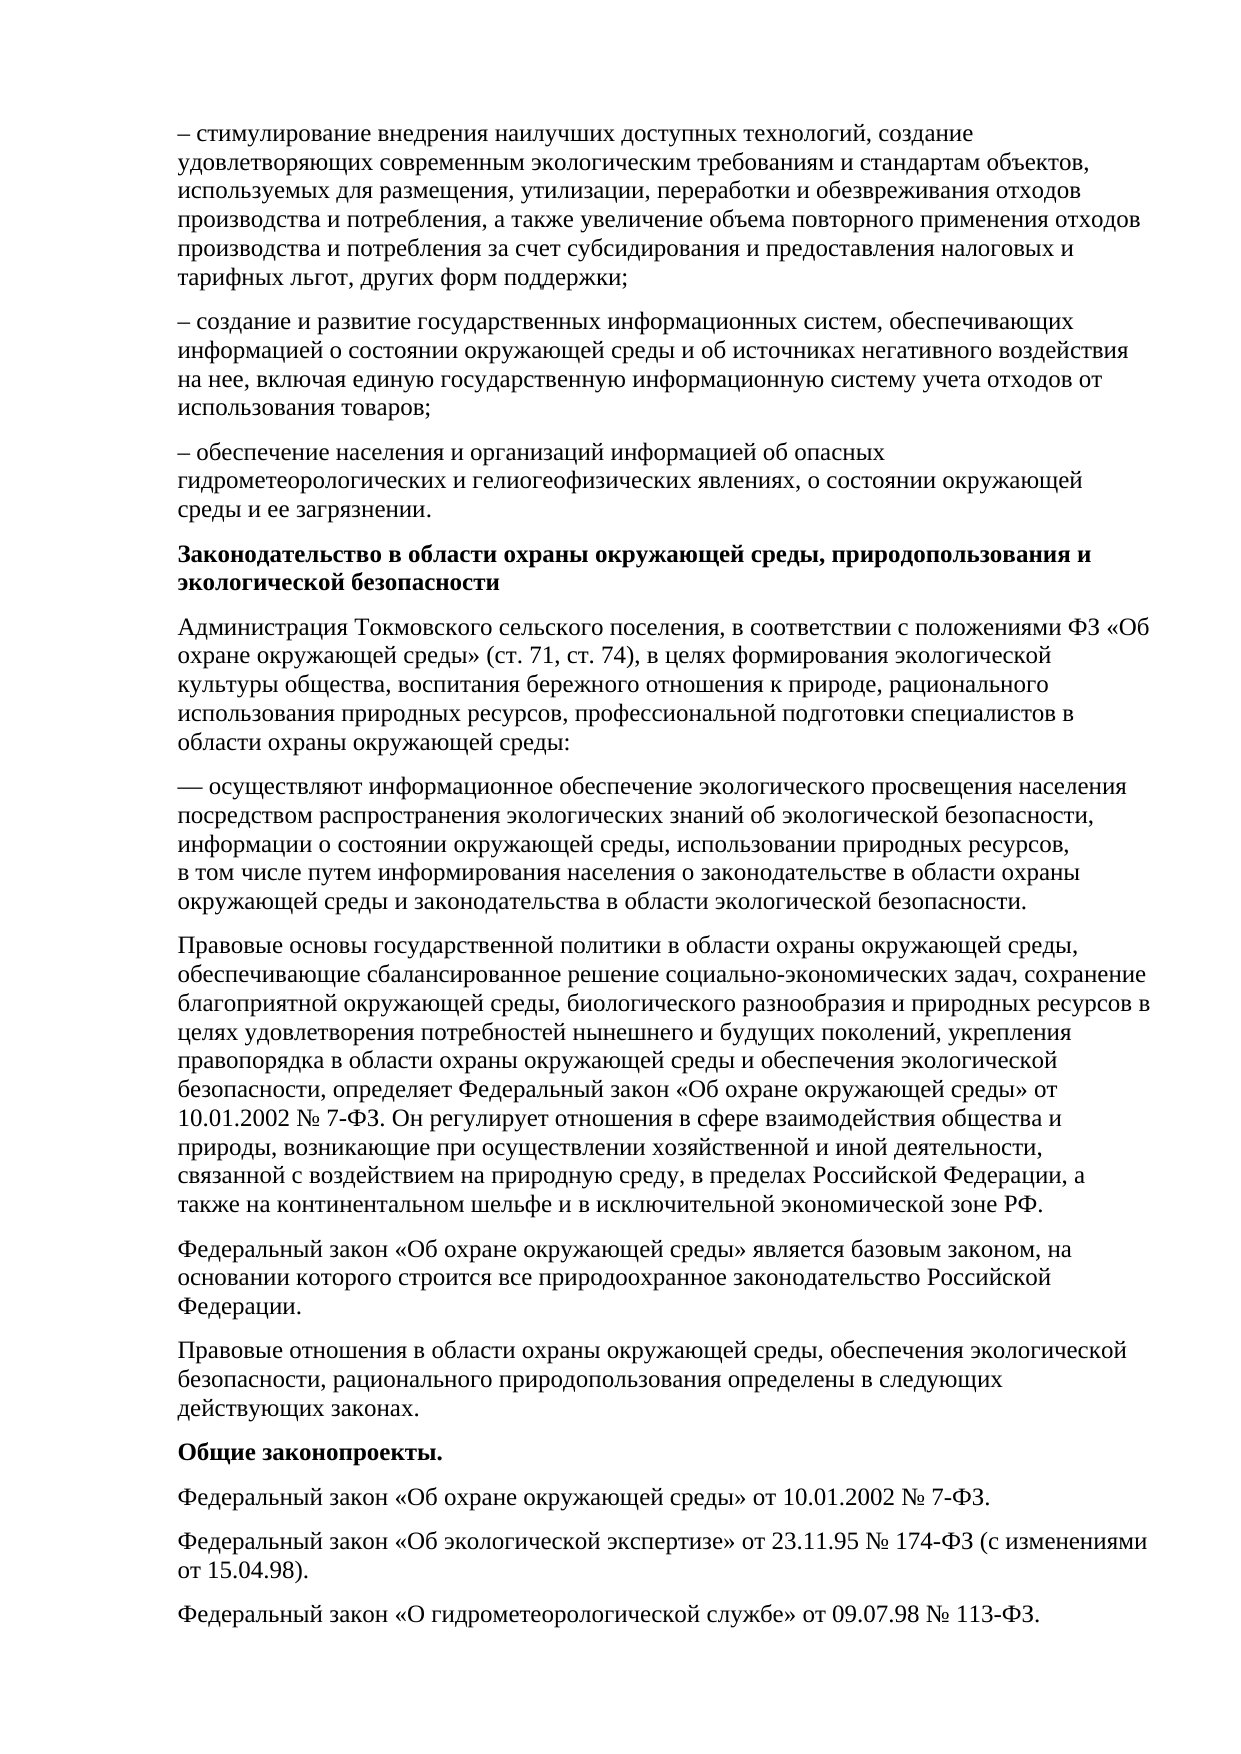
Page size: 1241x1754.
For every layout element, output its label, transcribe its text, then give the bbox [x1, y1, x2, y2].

text – создание и развитие государственных информационных систем, обеспечивающих информацией о состоянии окружающей среды и об источниках негативного воздействия на нее, включая единую государственную информационную систему учета отходов от использования товаров; [177, 306, 1152, 421]
text – обеспечение населения и организаций информацией об опасных гидрометеорологических и гелиогеофизических явлениях, о состоянии окружающей среды и ее загрязнении. [177, 437, 1152, 523]
text Федеральный закон «Об охране окружающей среды» от 10.01.2002 № 7-ФЗ. [177, 1482, 1152, 1511]
text Законодательство в области охраны окружающей среды, природопользования и экологической безопасности [177, 539, 1152, 596]
text — осуществляют информационное обеспечение экологического просвещения населения посредством распространения экологических знаний об экологической безопасности, информации о состоянии окружающей среды, использовании природных ресурсов, в том числе путем информирования населения о законодательстве в области охраны окружающей среды и законодательства в области экологической безопасности. [177, 771, 1152, 915]
text Правовые отношения в области охраны окружающей среды, обеспечения экологической безопасности, рационального природопользования определены в следующих действующих законах. [177, 1336, 1152, 1422]
text Федеральный закон «Об охране окружающей среды» является базовым законом, на основании которого строится все природоохранное законодательство Российской Федерации. [177, 1234, 1152, 1320]
text Федеральный закон «Об экологической экспертизе» от 23.11.95 № 174-ФЗ (с изменениями от 15.04.98). [177, 1526, 1152, 1584]
text Правовые основы государственной политики в области охраны окружающей среды, обеспечивающие сбалансированное решение социально-экономических задач, сохранение благоприятной окружающей среды, биологического разнообразия и природных ресурсов в целях удовлетворения потребностей нынешнего и будущих поколений, укрепления правопорядка в области охраны окружающей среды и обеспечения экологической безопасности, определяет Федеральный закон «Об охране окружающей среды» от 10.01.2002 № 7-ФЗ. Он регулирует отношения в сфере взаимодействия общества и природы, возникающие при осуществлении хозяйственной и иной деятельности, связанной с воздействием на природную среду, в пределах Российской Федерации, а также на континентальном шельфе и в исключительной экономической зоне РФ. [177, 931, 1152, 1218]
text Федеральный закон «О гидрометеорологической службе» от 09.07.98 № 113-ФЗ. [177, 1599, 1152, 1628]
text – стимулирование внедрения наилучших доступных технологий, создание удовлетворяющих современным экологическим требованиям и стандартам объектов, используемых для размещения, утилизации, переработки и обезвреживания отходов производства и потребления, а также увеличение объема повторного применения отходов производства и потребления за счет субсидирования и предоставления налоговых и тарифных льгот, других форм поддержки; [177, 118, 1152, 291]
text Администрация Токмовского сельского поселения, в соответствии с положениями ФЗ «Об охране окружающей среды» (ст. 71, ст. 74), в целях формирования экологической культуры общества, воспитания бережного отношения к природе, рационального использования природных ресурсов, профессиональной подготовки специалистов в области охраны окружающей среды: [177, 612, 1152, 756]
text Общие законопроекты. [177, 1437, 1152, 1466]
